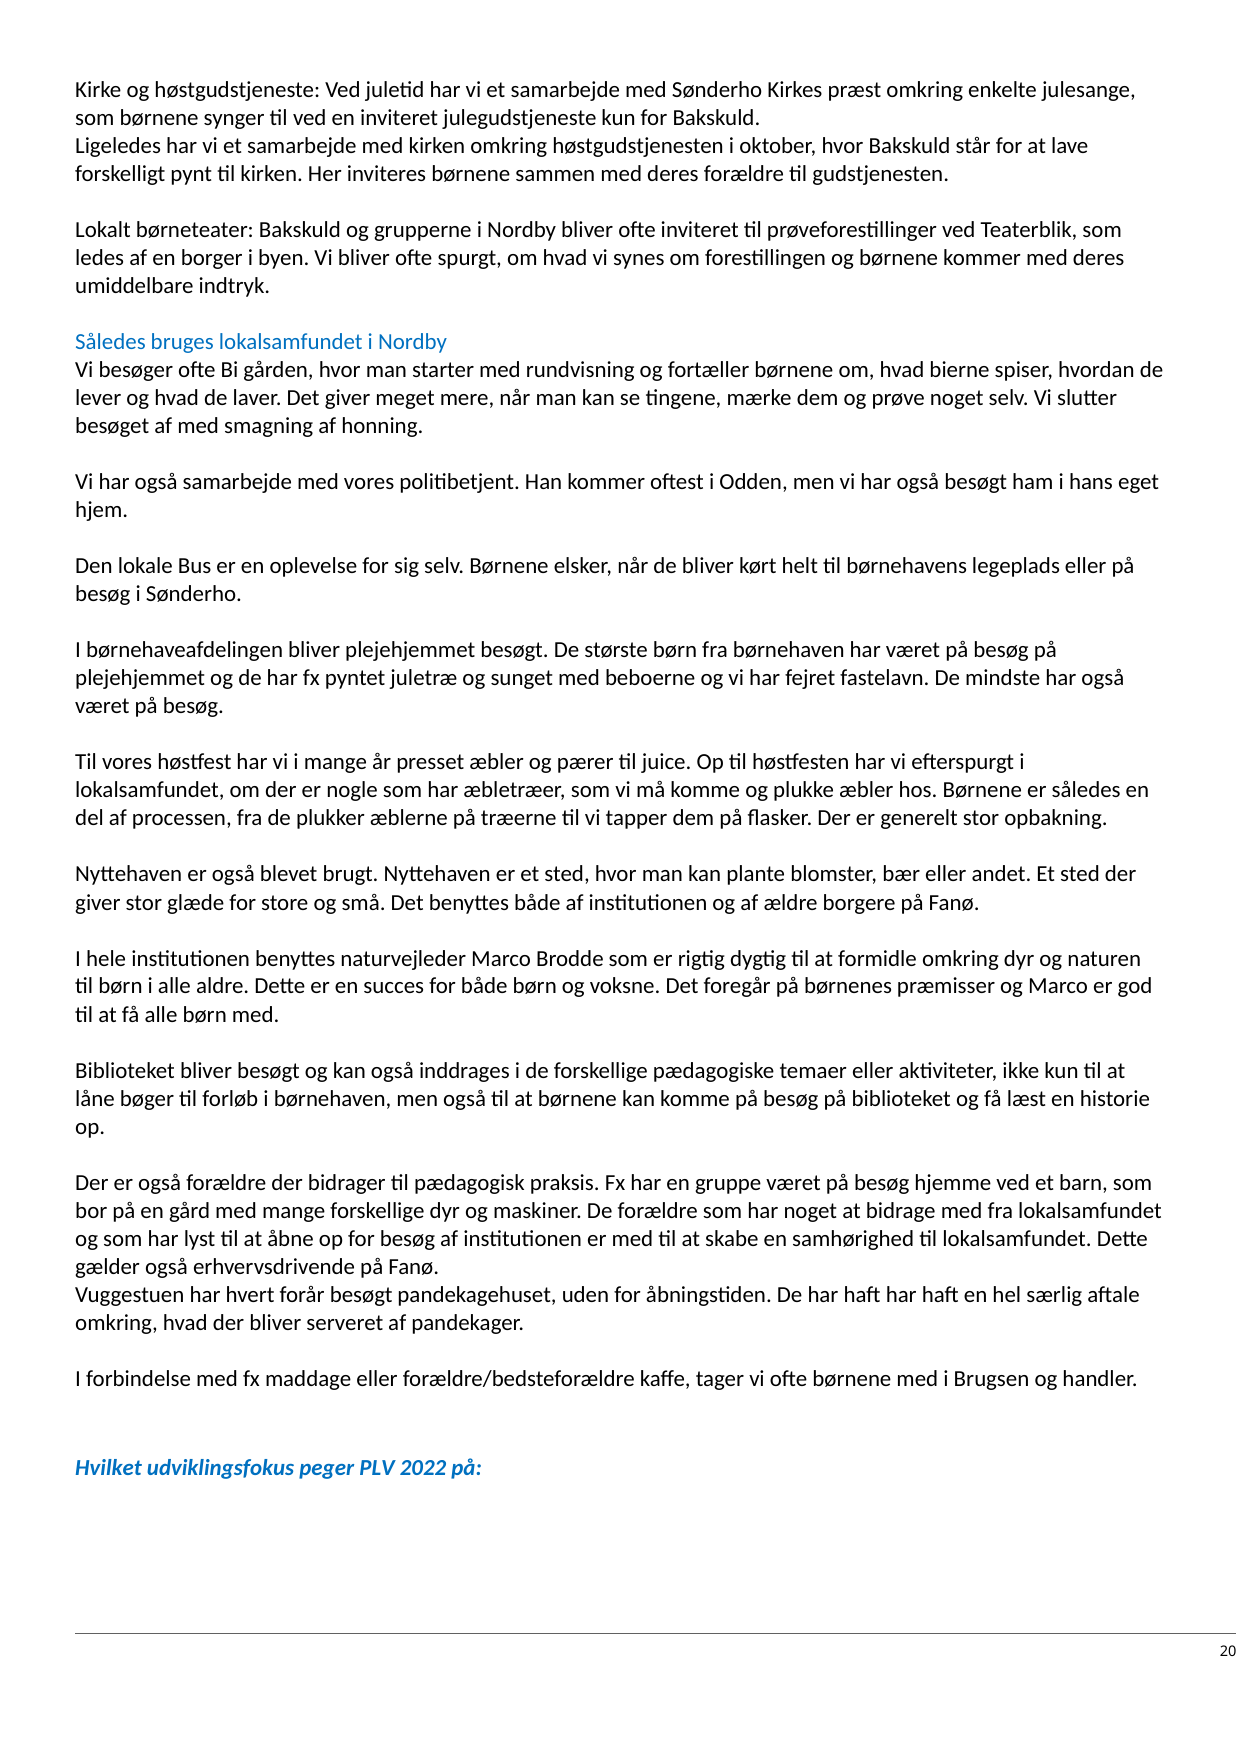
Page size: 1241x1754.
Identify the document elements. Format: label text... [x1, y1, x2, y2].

text Den lokale Bus er en oplevelse for sig selv. Børnene elsker, når de bliver kørt helt til børnehavens legeplads eller på besøg i Sønderho. [75, 551, 1165, 607]
text Der er også forældre der bidrager til pædagogisk praksis. Fx har en gruppe været på besøg hjemme ved et barn, som bor på en gård med mange forskellige dyr og maskiner. De forældre som har noget at bidrage med fra lokalsamfundet og som har lyst til at åbne op for besøg af institutionen er med til at skabe en samhørighed til lokalsamfundet. Dette gælder også erhvervsdrivende på Fanø. [75, 1168, 1165, 1280]
text Lokalt børneteater: Bakskuld og grupperne i Nordby bliver ofte inviteret til prøveforestillinger ved Teaterblik, som ledes af en borger i byen. Vi bliver ofte spurgt, om hvad vi synes om forestillingen og børnene kommer med deres umiddelbare indtryk. [75, 215, 1165, 299]
text Vuggestuen har hvert forår besøgt pandekagehuset, uden for åbningstiden. De har haft har haft en hel særlig aftale omkring, hvad der bliver serveret af pandekager. [75, 1280, 1165, 1336]
text Således bruges lokalsamfundet i Nordby [75, 327, 1165, 355]
text Biblioteket bliver besøgt og kan også inddrages i de forskellige pædagogiske temaer eller aktiviteter, ikke kun til at låne bøger til forløb i børnehaven, men også til at børnene kan komme på besøg på biblioteket og få læst en historie op. [75, 1056, 1165, 1140]
text I forbindelse med fx maddage eller forældre/bedsteforældre kaffe, tager vi ofte børnene med i Brugsen og handler. [75, 1364, 1165, 1392]
text I børnehaveafdelingen bliver plejehjemmet besøgt. De største børn fra børnehaven har været på besøg på plejehjemmet og de har fx pyntet juletræ og sunget med beboerne og vi har fejret fastelavn. De mindste har også været på besøg. [75, 635, 1165, 719]
text I hele institutionen benyttes naturvejleder Marco Brodde som er rigtig dygtig til at formidle omkring dyr og naturen til børn i alle aldre. Dette er en succes for både børn og voksne. Det foregår på børnenes præmisser og Marco er god til at få alle børn med. [75, 944, 1165, 1028]
text Kirke og høstgudstjeneste: Ved juletid har vi et samarbejde med Sønderho Kirkes præst omkring enkelte julesange, som børnene synger til ved en inviteret julegudstjeneste kun for Bakskuld. [75, 75, 1165, 131]
text Til vores høstfest har vi i mange år presset æbler og pærer til juice. Op til høstfesten har vi efterspurgt i lokalsamfundet, om der er nogle som har æbletræer, som vi må komme og plukke æbler hos. Børnene er således en del af processen, fra de plukker æblerne på træerne til vi tapper dem på flasker. Der er generelt stor opbakning. [75, 747, 1165, 832]
text Ligeledes har vi et samarbejde med kirken omkring høstgudstjenesten i oktober, hvor Bakskuld står for at lave forskelligt pynt til kirken. Her inviteres børnene sammen med deres forældre til gudstjenesten. [75, 131, 1165, 187]
text Hvilket udviklingsfokus peger PLV 2022 på: [75, 1453, 1165, 1481]
text Vi besøger ofte Bi gården, hvor man starter med rundvisning og fortæller børnene om, hvad bierne spiser, hvordan de lever og hvad de laver. Det giver meget mere, når man kan se tingene, mærke dem og prøve noget selv. Vi slutter besøget af med smagning af honning. [75, 355, 1165, 439]
text Nyttehaven er også blevet brugt. Nyttehaven er et sted, hvor man kan plante blomster, bær eller andet. Et sted der giver stor glæde for store og små. Det benyttes både af institutionen og af ældre borgere på Fanø. [75, 859, 1165, 916]
text Vi har også samarbejde med vores politibetjent. Han kommer oftest i Odden, men vi har også besøgt ham i hans eget hjem. [75, 467, 1165, 523]
